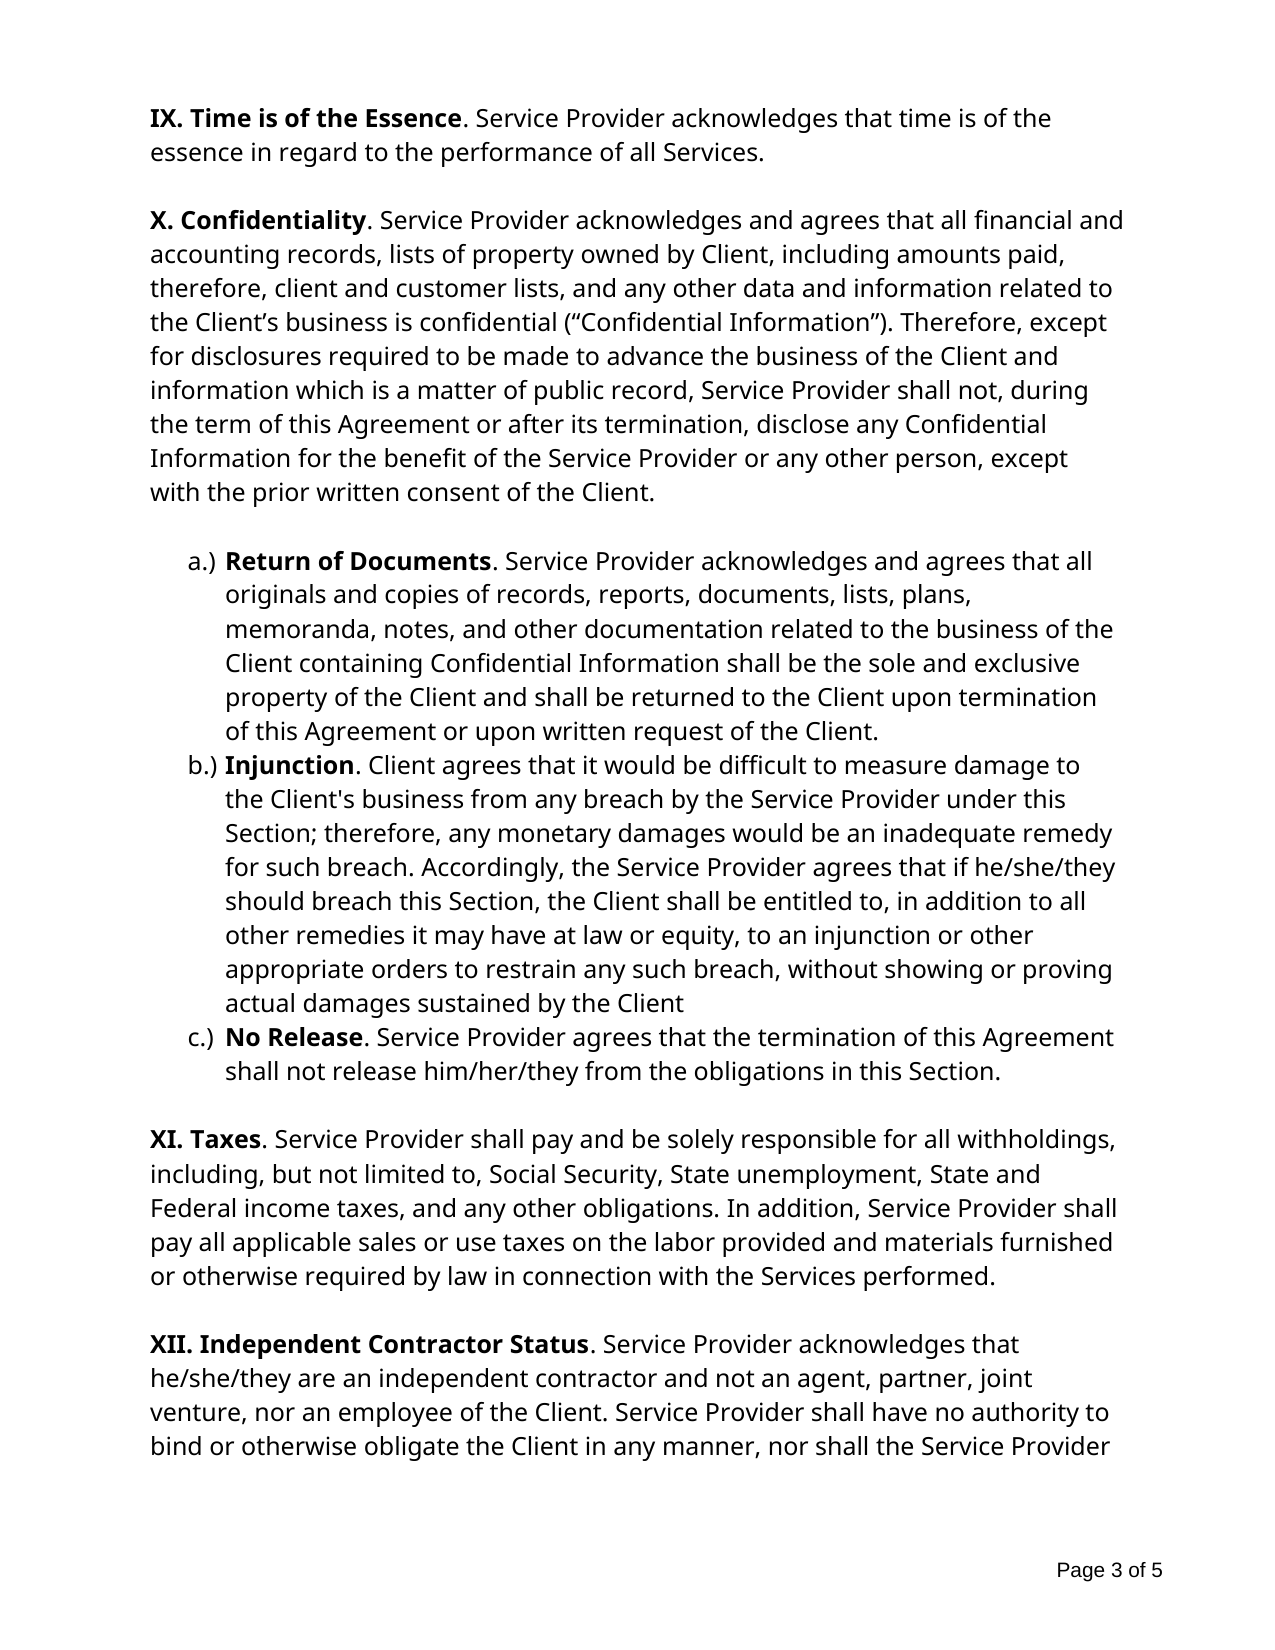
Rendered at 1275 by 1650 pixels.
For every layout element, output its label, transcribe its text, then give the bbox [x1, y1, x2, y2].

list Return of Documents. Service Provider acknowledges and agrees that all originals and copies of records, reports, documents, lists, plans, memoranda, notes, and other documentation related to the business of the Client containing Confidential Information shall be the sole and exclusive property of the Client and shall be returned to the Client upon termination of this Agreement or upon written request of the Client. [187, 543, 1125, 747]
text XI. Taxes. Service Provider shall pay and be solely responsible for all withholdings, including, but not limited to, Social Security, State unemployment, State and Federal income taxes, and any other obligations. In addition, Service Provider shall pay all applicable sales or use taxes on the labor provided and materials furnished or otherwise required by law in connection with the Services performed. [150, 1122, 1125, 1292]
list No Release. Service Provider agrees that the termination of this Agreement shall not release him/her/they from the obligations in this Section. [187, 1020, 1125, 1088]
text X. Confidentiality. Service Provider acknowledges and agrees that all financial and accounting records, lists of property owned by Client, including amounts paid, therefore, client and customer lists, and any other data and information related to the Client’s business is confidential (“Confidential Information”). Therefore, except for disclosures required to be made to advance the business of the Client and information which is a matter of public record, Service Provider shall not, during the term of this Agreement or after its termination, disclose any Confidential Information for the benefit of the Service Provider or any other person, except with the prior written consent of the Client. [150, 202, 1125, 509]
text IX. Time is of the Essence. Service Provider acknowledges that time is of the essence in regard to the performance of all Services. [150, 100, 1125, 168]
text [150, 1327, 1125, 1463]
list Injunction. Client agrees that it would be difficult to measure damage to the Client's business from any breach by the Service Provider under this Section; therefore, any monetary damages would be an inadequate remedy for such breach. Accordingly, the Service Provider agrees that if he/she/they should breach this Section, the Client shall be entitled to, in addition to all other remedies it may have at law or equity, to an injunction or other appropriate orders to restrain any such breach, without showing or proving actual damages sustained by the Client [187, 747, 1125, 1020]
